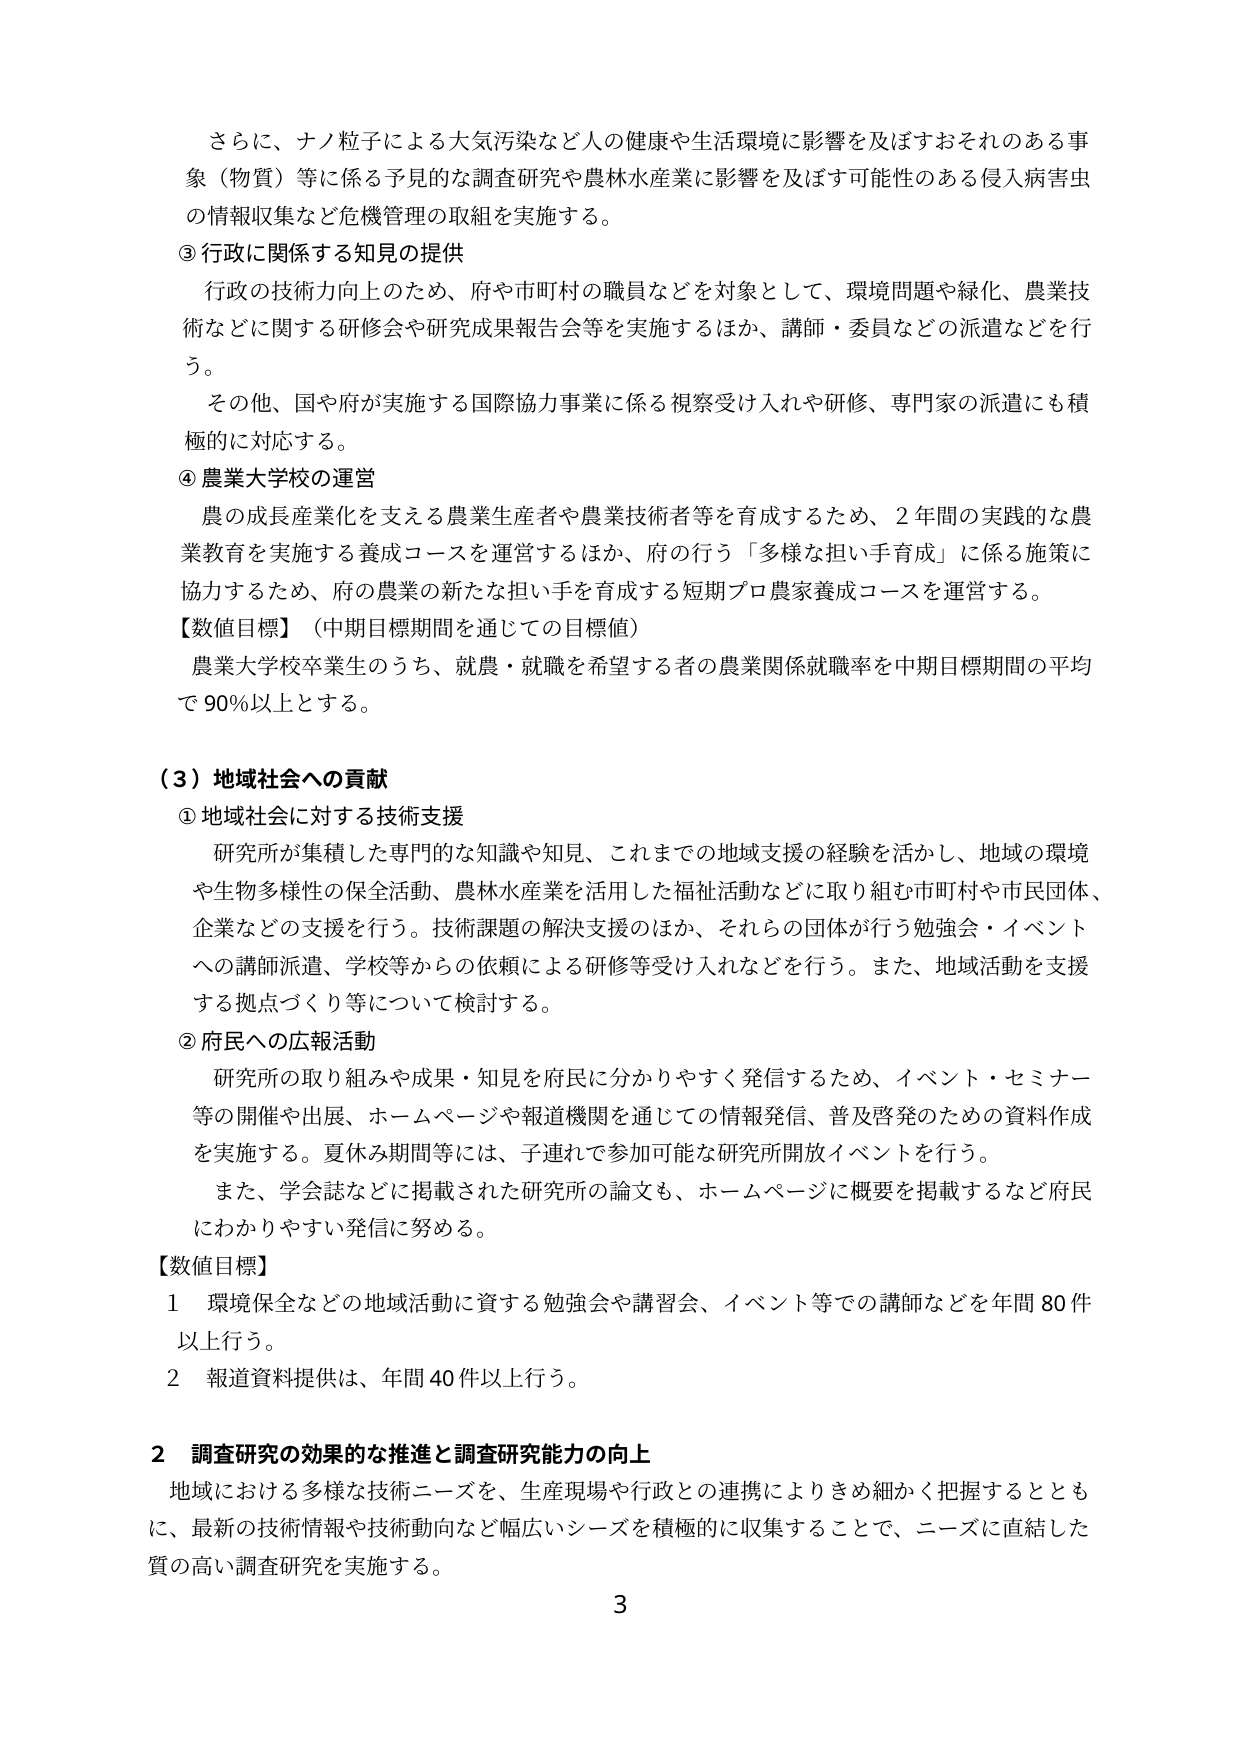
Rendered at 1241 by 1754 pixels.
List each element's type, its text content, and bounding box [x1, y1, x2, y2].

text （３）地域社会への貢献 [148, 759, 1092, 796]
text ２ 調査研究の効果的な推進と調査研究能力の向上 [148, 1434, 1092, 1471]
text その他、国や府が実施する国際協力事業に係る視察受け入れや研修、専門家の派遣にも積極的に対応する。 [184, 384, 1092, 459]
text 【数値目標】（中期目標期間を通じての目標値） [148, 609, 1092, 646]
text 地域における多様な技術ニーズを、生産現場や行政との連携によりきめ細かく把握するとともに、最新の技術情報や技術動向など幅広いシーズを積極的に収集することで、ニーズに直結した質の高い調査研究を実施する。 [148, 1471, 1092, 1584]
text １ 環境保全などの地域活動に資する勉強会や講習会、イベント等での講師などを年間80件以上行う。 [162, 1284, 1092, 1359]
text ④農業大学校の運営 [148, 459, 1092, 496]
text 研究所が集積した専門的な知識や知見、これまでの地域支援の経験を活かし、地域の環境や生物多様性の保全活動、農林水産業を活用した福祉活動などに取り組む市町村や市民団体、企業などの支援を行う。技術課題の解決支援のほか、それらの団体が行う勉強会・イベントへの講師派遣、学校等からの依頼による研修等受け入れなどを行う。また、地域活動を支援する拠点づくり等について検討する。 [192, 834, 1092, 1021]
text ２ 報道資料提供は、年間40件以上行う。 [148, 1359, 1092, 1396]
text 【数値目標】 [148, 1246, 1092, 1284]
text ②府民への広報活動 [148, 1021, 1092, 1059]
text 研究所の取り組みや成果・知見を府民に分かりやすく発信するため、イベント・セミナー等の開催や出展、ホームページや報道機関を通じての情報発信、普及啓発のための資料作成を実施する。夏休み期間等には、子連れで参加可能な研究所開放イベントを行う。 [192, 1059, 1092, 1171]
text ③行政に関係する知見の提供 [148, 234, 1092, 271]
text 農の成長産業化を支える農業生産者や農業技術者等を育成するため、２年間の実践的な農業教育を実施する養成コースを運営するほか、府の行う「多様な担い手育成」に係る施策に協力するため、府の農業の新たな担い手を育成する短期プロ農家養成コースを運営する。 [180, 496, 1092, 609]
text ①地域社会に対する技術支援 [148, 796, 1092, 834]
text また、学会誌などに掲載された研究所の論文も、ホームページに概要を掲載するなど府民にわかりやすい発信に努める。 [192, 1171, 1092, 1246]
text さらに、ナノ粒子による大気汚染など人の健康や生活環境に影響を及ぼすおそれのある事象（物質）等に係る予見的な調査研究や農林水産業に影響を及ぼす可能性のある侵入病害虫の情報収集など危機管理の取組を実施する。 [186, 121, 1092, 234]
text 行政の技術力向上のため、府や市町村の職員などを対象として、環境問題や緑化、農業技術などに関する研修会や研究成果報告会等を実施するほか、講師・委員などの派遣などを行う。 [183, 271, 1092, 384]
text 農業大学校卒業生のうち、就農・就職を希望する者の農業関係就職率を中期目標期間の平均で90％以上とする。 [177, 646, 1092, 721]
